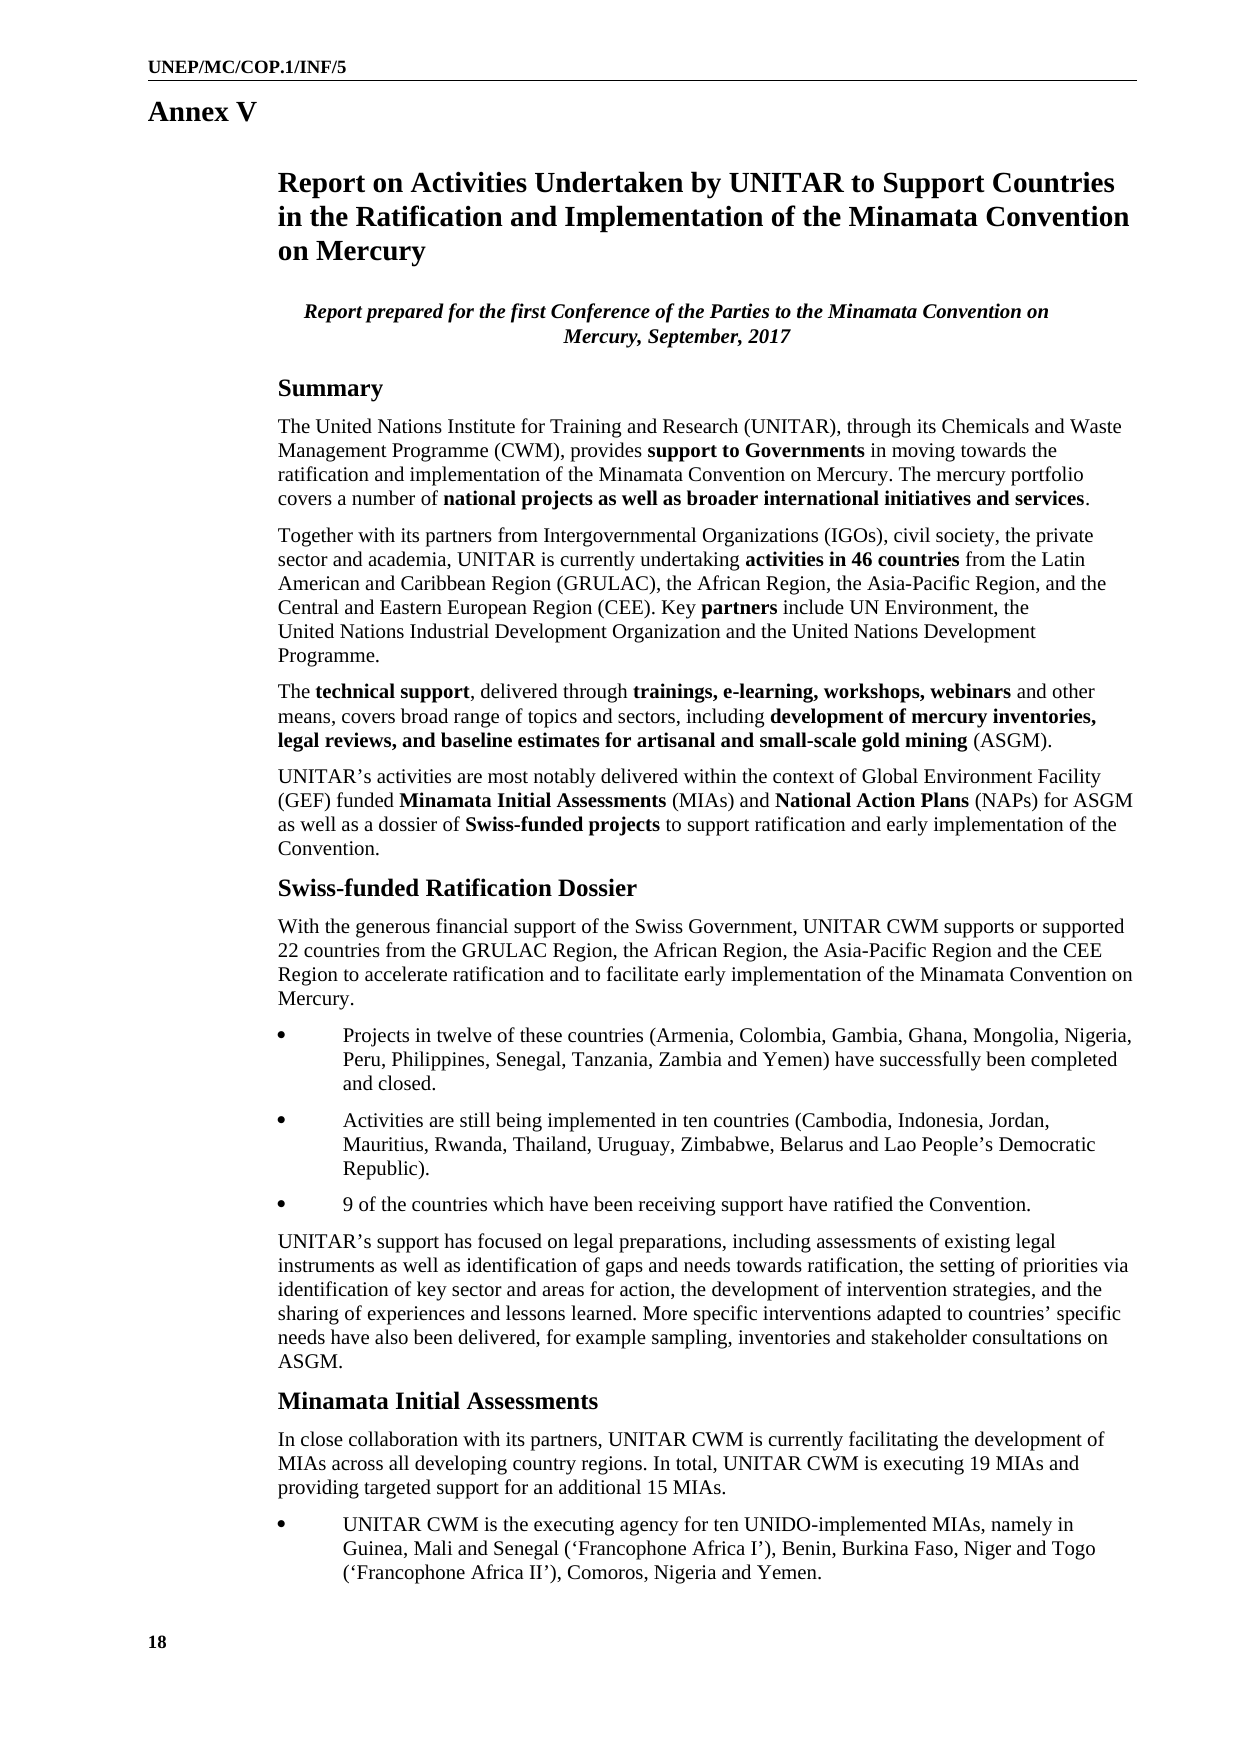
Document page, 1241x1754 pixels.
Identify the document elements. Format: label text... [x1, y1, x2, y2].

title Report on Activities Undertaken by UNITAR to Support Countries in the Ratification and Implementation of the Minamata Convention on Mercury [278, 166, 1137, 266]
text The technical support, delivered through trainings, e-learning, workshops, webinars and other means, covers broad range of topics and sectors, including development of mercury inventories, legal reviews, and baseline estimates for artisanal and small-scale gold mining (ASGM). [278, 679, 1137, 752]
text The United Nations Institute for Training and Research (UNITAR), through its Chemicals and Waste Management Programme (CWM), provides support to Governments in moving towards the ratification and implementation of the Minamata Convention on Mercury. The mercury portfolio covers a number of national projects as well as broader international initiatives and services. [278, 414, 1137, 510]
text In close collaboration with its partners, UNITAR CWM is currently facilitating the development of MIAs across all developing country regions. In total, UNITAR CWM is executing 19 MIAs and providing targeted support for an additional 15 MIAs. [278, 1427, 1137, 1499]
text With the generous financial support of the Swiss Government, UNITAR CWM supports or supported 22 countries from the GRULAC Region, the African Region, the Asia-Pacific Region and the CEE Region to accelerate ratification and to facilitate early implementation of the Minamata Convention on Mercury. [278, 914, 1137, 1010]
text UNITAR’s support has focused on legal preparations, including assessments of existing legal instruments as well as identification of gaps and needs towards ratification, the setting of priorities via identification of key sector and areas for action, the development of intervention strategies, and the sharing of experiences and lessons learned. More specific interventions adapted to countries’ specific needs have also been delivered, for example sampling, inventories and stakeholder consultations on ASGM. [278, 1229, 1137, 1373]
title Report prepared for the first Conference of the Parties to the Minamata Convention on Mercury, September, 2017 [278, 299, 1078, 348]
text Summary [148, 373, 1107, 401]
list UNITAR CWM is the executing agency for ten UNIDO-implemented MIAs, namely in Guinea, Mali and Senegal (‘Francophone Africa I’), Benin, Burkina Faso, Niger and Togo (‘Francophone Africa II’), Comoros, Nigeria and Yemen. [278, 1512, 1137, 1584]
list Projects in twelve of these countries (Armenia, Colombia, Gambia, Ghana, Mongolia, Nigeria, Peru, Philippines, Senegal, Tanzania, Zambia and Yemen) have successfully been completed and closed. [278, 1023, 1137, 1095]
list 9 of the countries which have been receiving support have ratified the Convention. [278, 1192, 1137, 1216]
text UNITAR’s activities are most notably delivered within the context of Global Environment Facility (GEF) funded Minamata Initial Assessments (MIAs) and National Action Plans (NAPs) for ASGM as well as a dossier of Swiss-funded projects to support ratification and early implementation of the Convention. [278, 764, 1137, 860]
text Swiss-funded Ratification Dossier [148, 873, 1107, 902]
text Minamata Initial Assessments [148, 1386, 1107, 1414]
text Annex V [148, 94, 1137, 128]
list Activities are still being implemented in ten countries (Cambodia, Indonesia, Jordan, Mauritius, Rwanda, Thailand, Uruguay, Zimbabwe, Belarus and Lao People’s Democratic Republic). [278, 1108, 1137, 1180]
text Together with its partners from Intergovernmental Organizations (IGOs), civil society, the private sector and academia, UNITAR is currently undertaking activities in 46 countries from the Latin American and Caribbean Region (GRULAC), the African Region, the Asia-Pacific Region, and the Central and Eastern European Region (CEE). Key partners include UN Environment, the United Nations Industrial Development Organization and the United Nations Development Programme. [278, 523, 1137, 667]
